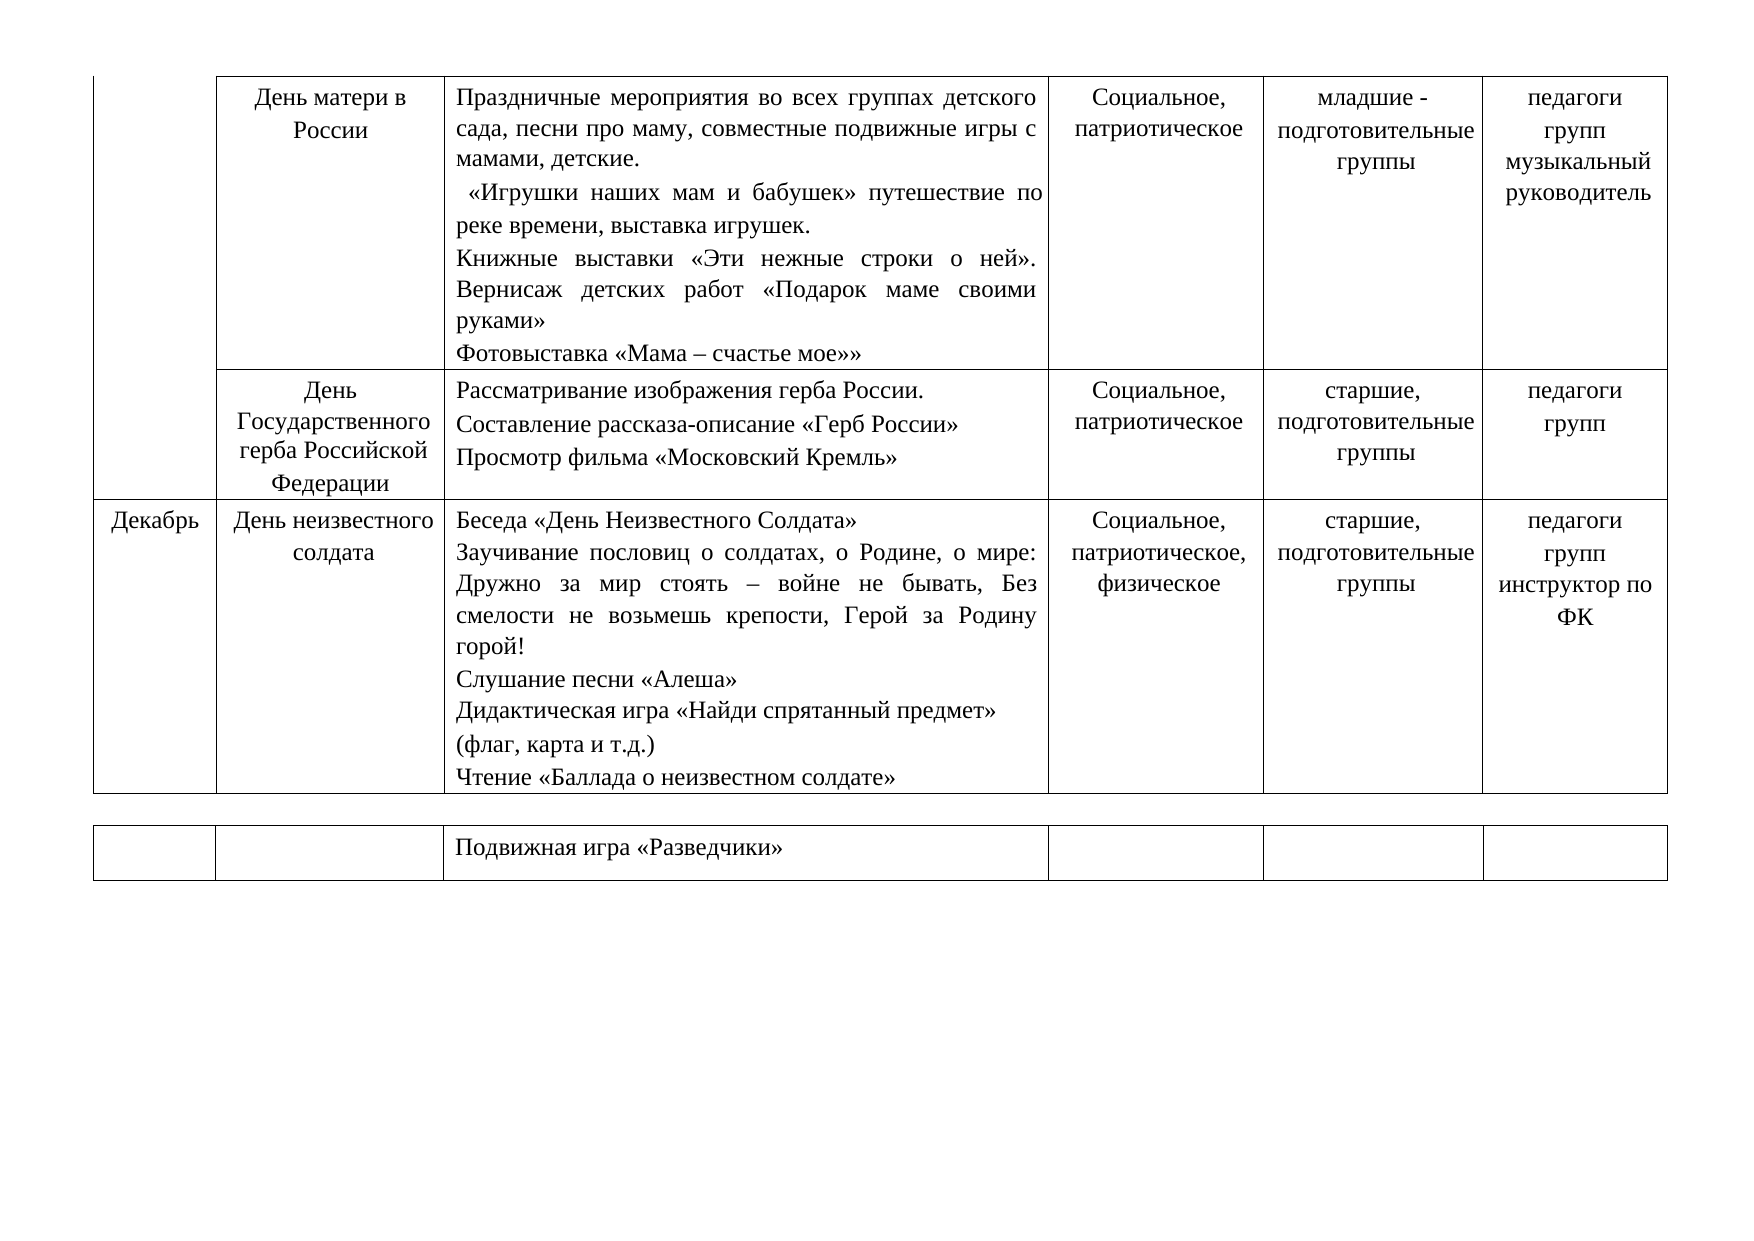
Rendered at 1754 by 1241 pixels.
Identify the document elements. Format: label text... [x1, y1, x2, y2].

table_cell младшие - подготовительные группы [1264, 77, 1482, 369]
table_cell Праздничные мероприятия во всех группах детского сада, песни про маму, совместные подвижные игры с мамами, детские. «Игрушки наших мам и бабушек» путешествие по реке времени, выставка игрушек. Книжные выставки «Эти нежные строки о ней». Вернисаж детских работ «Подарок маме своими руками» Фотовыставка «Мама – счастье мое»» [445, 77, 1048, 369]
table_cell Социальное, патриотическое, физическое [1049, 500, 1263, 793]
table_header [94, 826, 215, 880]
table_cell Социальное, патриотическое [1049, 77, 1263, 369]
table_cell День матери в России [217, 77, 444, 369]
table_cell Беседа «День Неизвестного Солдата» Заучивание пословиц о солдатах, о Родине, о мире: Дружно за мир стоять – войне не бывать, Без смелости не возьмешь крепости, Герой за Родину горой! Слушание песни «Алеша» Дидактическая игра «Найди спрятанный предмет» (флаг, карта и т.д.) Чтение «Баллада о неизвестном солдате» [445, 500, 1048, 793]
table_cell Социальное, патриотическое [1049, 370, 1263, 499]
table_header [216, 826, 443, 880]
table_cell Декабрь [94, 500, 216, 793]
table_cell старшие, подготовительные группы [1264, 500, 1482, 793]
table_header [1484, 826, 1667, 880]
table_cell Рассматривание изображения герба России. Составление рассказа-описание «Герб России» Просмотр фильма «Московский Кремль» [445, 370, 1048, 499]
table_cell День Государственного герба Российской Федерации [217, 370, 444, 499]
table_cell педагоги групп инструктор по ФК [1483, 500, 1667, 793]
table_header Подвижная игра «Разведчики» [444, 826, 1048, 880]
table_cell педагоги групп музыкальный руководитель [1483, 77, 1667, 369]
table_header [1049, 826, 1263, 880]
table_cell старшие, подготовительные группы [1264, 370, 1482, 499]
table_cell День неизвестного солдата [217, 500, 444, 793]
table_cell педагоги групп [1483, 370, 1667, 499]
table_header [1264, 826, 1483, 880]
